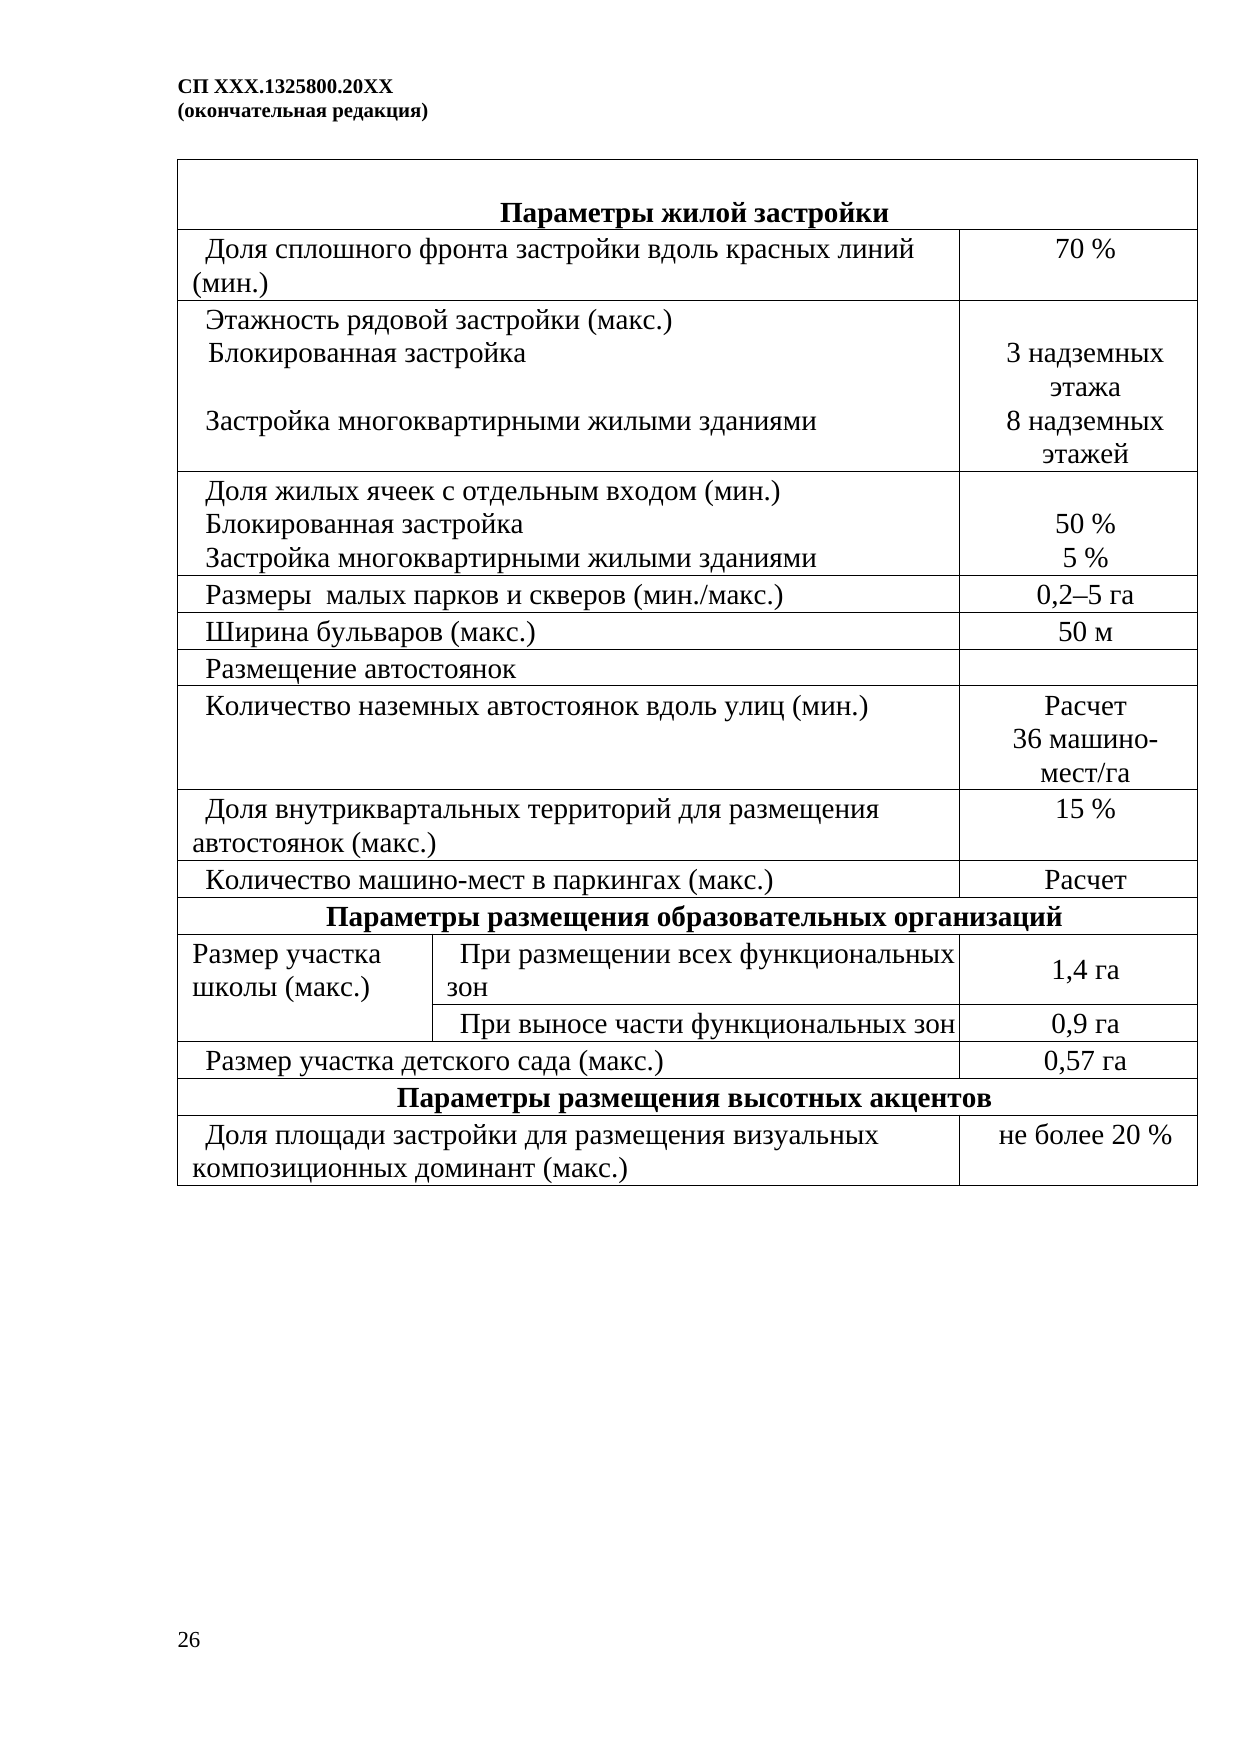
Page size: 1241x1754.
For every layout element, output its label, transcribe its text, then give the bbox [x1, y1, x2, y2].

table_cell Ширина бульваров (макс.) [178, 613, 959, 648]
table_cell [960, 650, 1197, 685]
table_cell Доля внутриквартальных территорий для размещения автостоянок (макс.) [178, 790, 959, 860]
table_cell не более 20 % [960, 1116, 1197, 1185]
table_cell 15 % [960, 790, 1197, 860]
table_cell Количество машино-мест в паркингах (макс.) [178, 861, 959, 897]
table_cell 1,4 га [960, 935, 1197, 1004]
table_cell Доля сплошного фронта застройки вдоль красных линий (мин.) [178, 230, 959, 300]
table_cell При выносе части функциональных зон [433, 1005, 959, 1041]
table_cell При размещении всех функциональных зон [433, 935, 959, 1004]
table_cell 0,9 га [960, 1005, 1197, 1041]
table_cell Размещение автостоянок [178, 650, 959, 685]
table_cell 3 надземных этажа 8 надземных этажей [960, 301, 1197, 471]
table_cell Параметры размещения высотных акцентов [178, 1079, 1197, 1114]
table_cell Размер участка детского сада (макс.) [178, 1042, 959, 1078]
table_cell Доля площади застройки для размещения визуальных композиционных доминант (макс.) [178, 1116, 959, 1185]
table_cell Параметры жилой застройки [178, 160, 1197, 229]
table_cell Расчет [960, 861, 1197, 897]
table_cell 50 м [960, 613, 1197, 648]
table_cell Расчет 36 машино-мест/га [960, 686, 1197, 789]
table_cell 0,2–5 га [960, 576, 1197, 612]
table_cell 50 % 5 % [960, 472, 1197, 575]
table_cell Размеры малых парков и скверов (мин./макс.) [178, 576, 959, 612]
table_cell Этажность рядовой застройки (макс.) Блокированная застройка Застройка многоквартирными жилыми зданиями [178, 301, 959, 471]
table_cell Доля жилых ячеек с отдельным входом (мин.) Блокированная застройка Застройка многоквартирными жилыми зданиями [178, 472, 959, 575]
table_cell 70 % [960, 230, 1197, 300]
table_cell 0,57 га [960, 1042, 1197, 1078]
table_cell Размер участка школы (макс.) [178, 935, 432, 1041]
table_cell Параметры размещения образовательных организаций [178, 898, 1197, 933]
table_cell Количество наземных автостоянок вдоль улиц (мин.) [178, 686, 959, 789]
